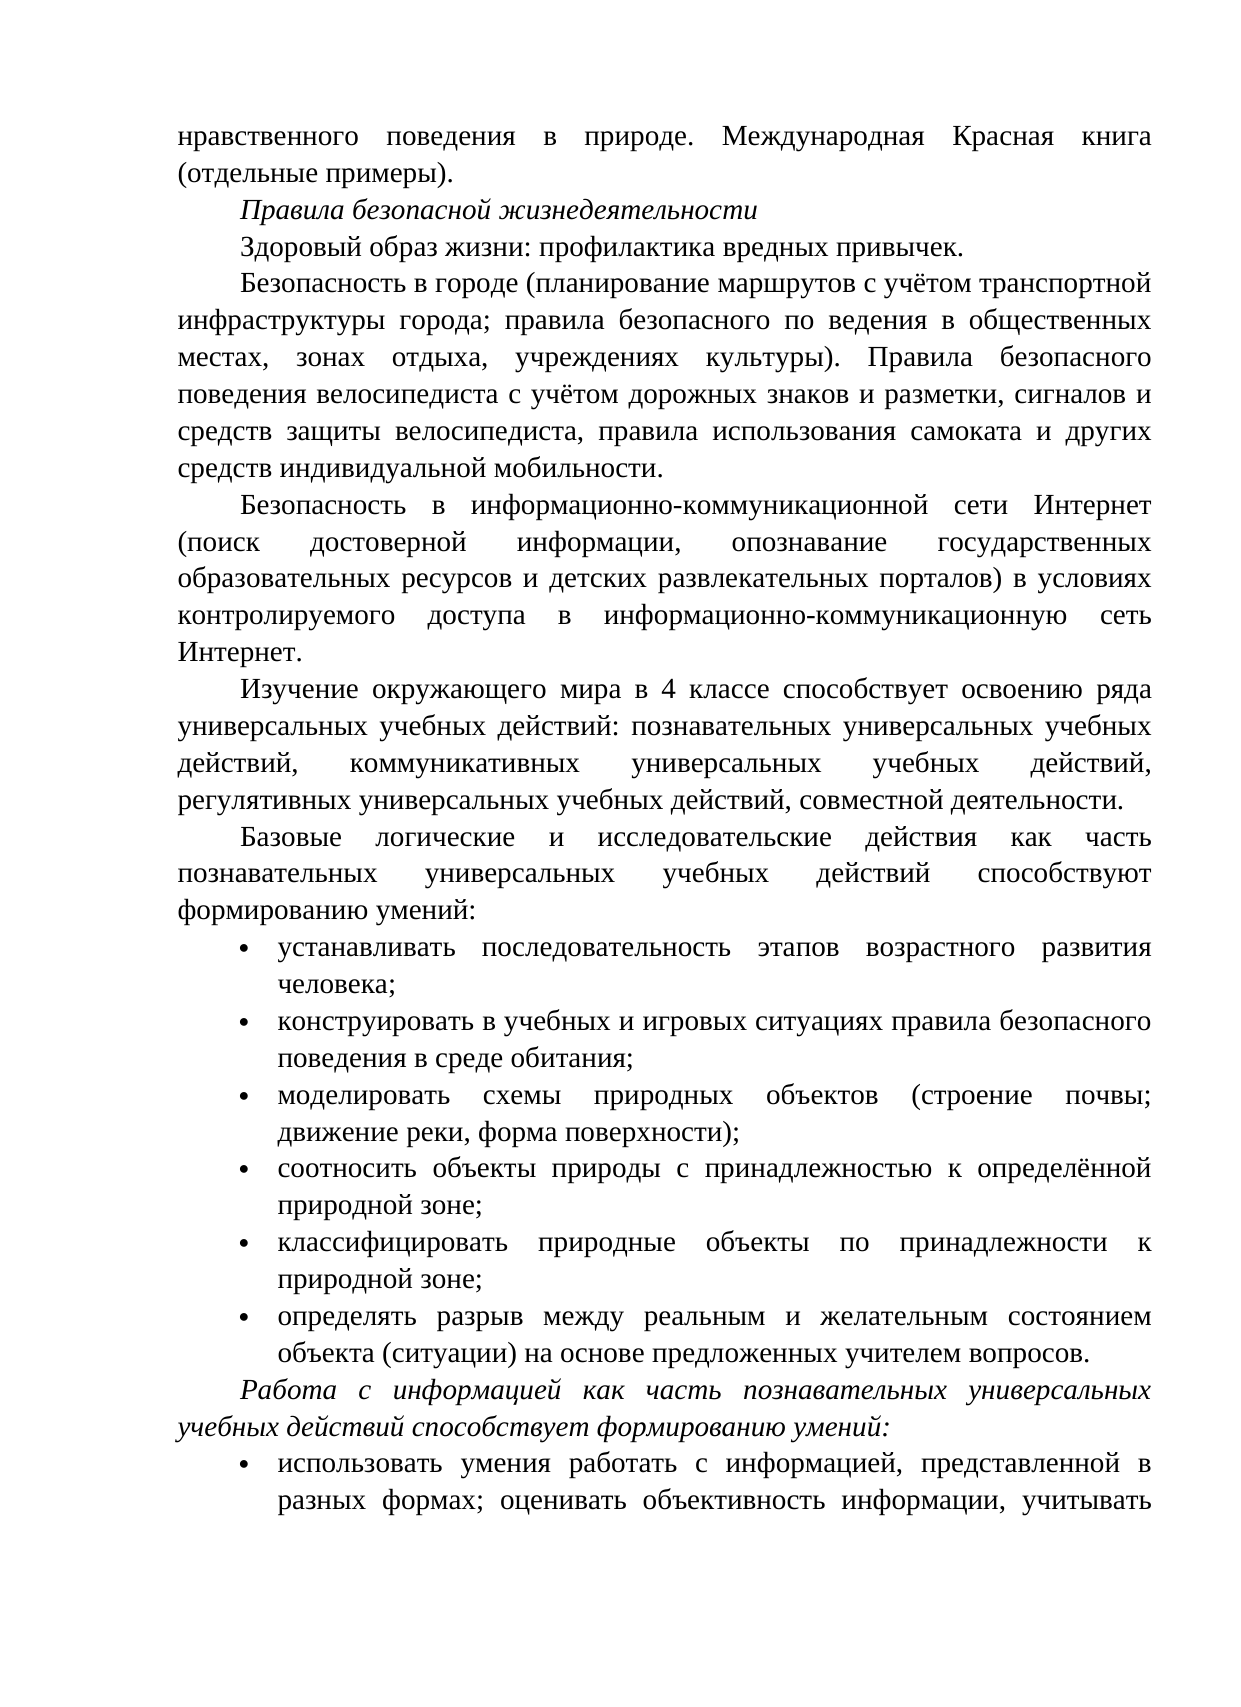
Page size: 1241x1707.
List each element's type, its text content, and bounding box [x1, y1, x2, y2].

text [177, 118, 1152, 188]
text Безопасность в городе (планирование маршрутов с учётом транспортной инфраструктуры города; правила безопасного по ведения в общественных местах, зонах отдыха, учреждениях культуры). Правила безопасного поведения велосипедиста с учётом дорожных знаков и разметки, сигналов и средств защиты велосипедиста, правила использования самоката и других средств индивидуальной мобильности. [177, 266, 1152, 483]
list устанавливать последовательность этапов возрастного развития человека; [240, 929, 1152, 1000]
text Базовые логические и исследовательские действия как часть познавательных универсальных учебных действий способствуют формированию умений: [177, 819, 1152, 926]
text Здоровый образ жизни: профилактика вредных привычек. [177, 229, 1152, 262]
list конструировать в учебных и игровых ситуациях правила безопасного поведения в среде обитания; [240, 1003, 1152, 1073]
list соотносить объекты природы с принадлежностью к определённой природной зоне; [240, 1151, 1152, 1221]
text Правила безопасной жизнедеятельности [177, 192, 1152, 225]
list определять разрыв между реальным и желательным состоянием объекта (ситуации) на основе предложенных учителем вопросов. [240, 1298, 1152, 1368]
text Работа с информацией как часть познавательных универсальных учебных действий способствует формированию умений: [177, 1372, 1152, 1442]
text Безопасность в информационно-коммуникационной сети Интернет (поиск достоверной информации, опознавание государственных образовательных ресурсов и детских развлекательных порталов) в условиях контролируемого доступа в информационно-коммуникационную сеть Интернет. [177, 487, 1152, 668]
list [240, 1446, 1152, 1516]
list моделировать схемы природных объектов (строение почвы; движение реки, форма поверхности); [240, 1077, 1152, 1147]
list классифицировать природные объекты по принадлежности к природной зоне; [240, 1224, 1152, 1295]
text Изучение окружающего мира в 4 классе способствует освоению ряда универсальных учебных действий: познавательных универсальных учебных действий, коммуникативных универсальных учебных действий, регулятивных универсальных учебных действий, совместной деятельности. [177, 671, 1152, 815]
